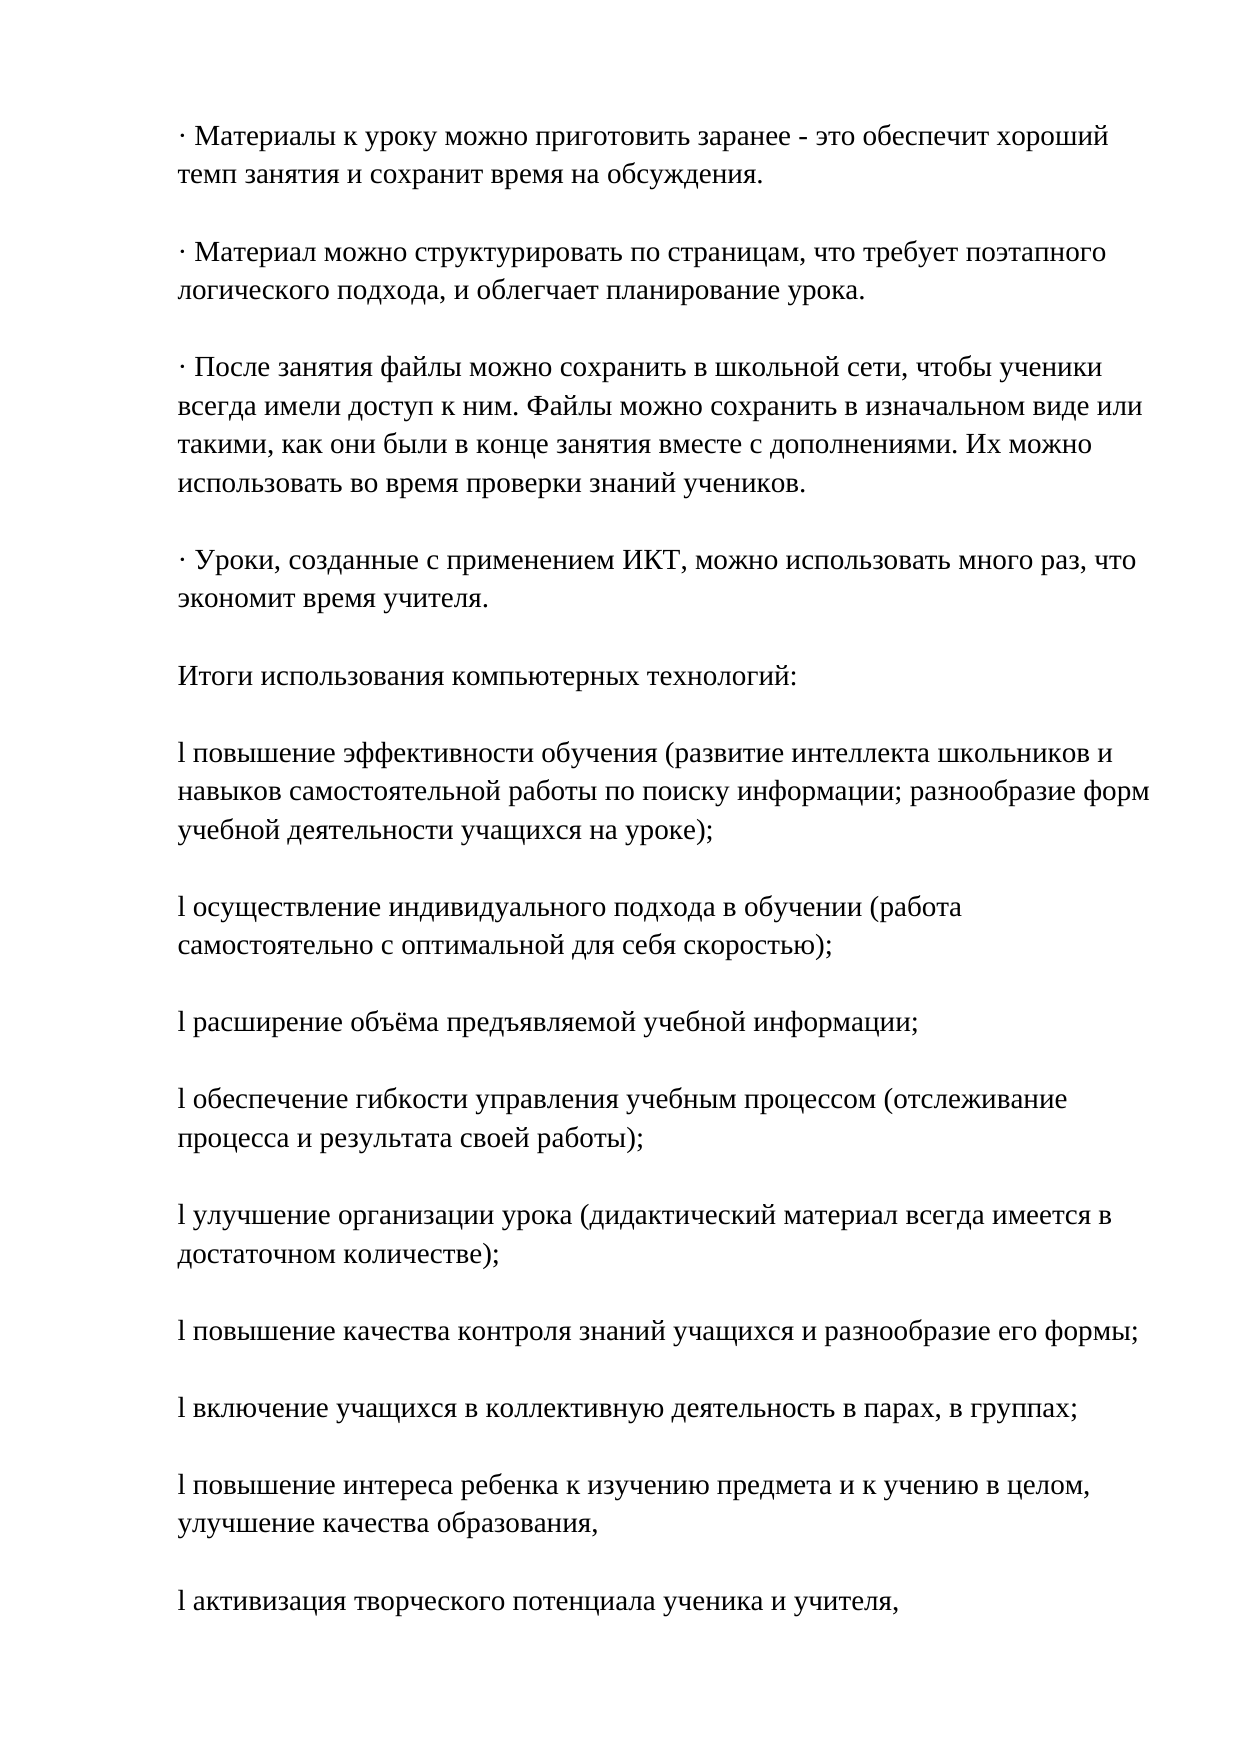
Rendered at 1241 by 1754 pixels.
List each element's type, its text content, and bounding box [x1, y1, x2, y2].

text l расширение объёма предъявляемой учебной информации; [177, 1004, 1152, 1038]
text l активизация творческого потенциала ученика и учителя, [177, 1583, 1152, 1616]
text Итоги использования компьютерных технологий: [177, 658, 1152, 691]
text l повышение эффективности обучения (развитие интеллекта школьников и навыков самостоятельной работы по поиску информации; разнообразие форм учебной деятельности учащихся на уроке); [177, 735, 1152, 845]
text · Уроки, созданные с применением ИКТ, можно использовать много раз, что экономит время учителя. [177, 542, 1152, 614]
text l осуществление индивидуального подхода в обучении (работа самостоятельно с оптимальной для себя скоростью); [177, 889, 1152, 961]
text · После занятия файлы можно сохранить в школьной сети, чтобы ученики всегда имели доступ к ним. Файлы можно сохранить в изначальном виде или такими, как они были в конце занятия вместе с дополнениями. Их можно использовать во время проверки знаний учеников. [177, 349, 1152, 498]
text l включение учащихся в коллективную деятельность в парах, в группах; [177, 1390, 1152, 1423]
text l улучшение организации урока (дидактический материал всегда имеется в достаточном количестве); [177, 1197, 1152, 1269]
text l обеспечение гибкости управления учебным процессом (отслеживание процесса и результата своей работы); [177, 1082, 1152, 1154]
text · Материалы к уроку можно приготовить заранее - это обеспечит хороший темп занятия и сохранит время на обсуждения. [177, 118, 1152, 190]
text l повышение качества контроля знаний учащихся и разнообразие его формы; [177, 1313, 1152, 1346]
text l повышение интереса ребенка к изучению предмета и к учению в целом, улучшение качества образования, [177, 1467, 1152, 1539]
text · Материал можно структурировать по страницам, что требует поэтапного логического подхода, и облегчает планирование урока. [177, 234, 1152, 306]
